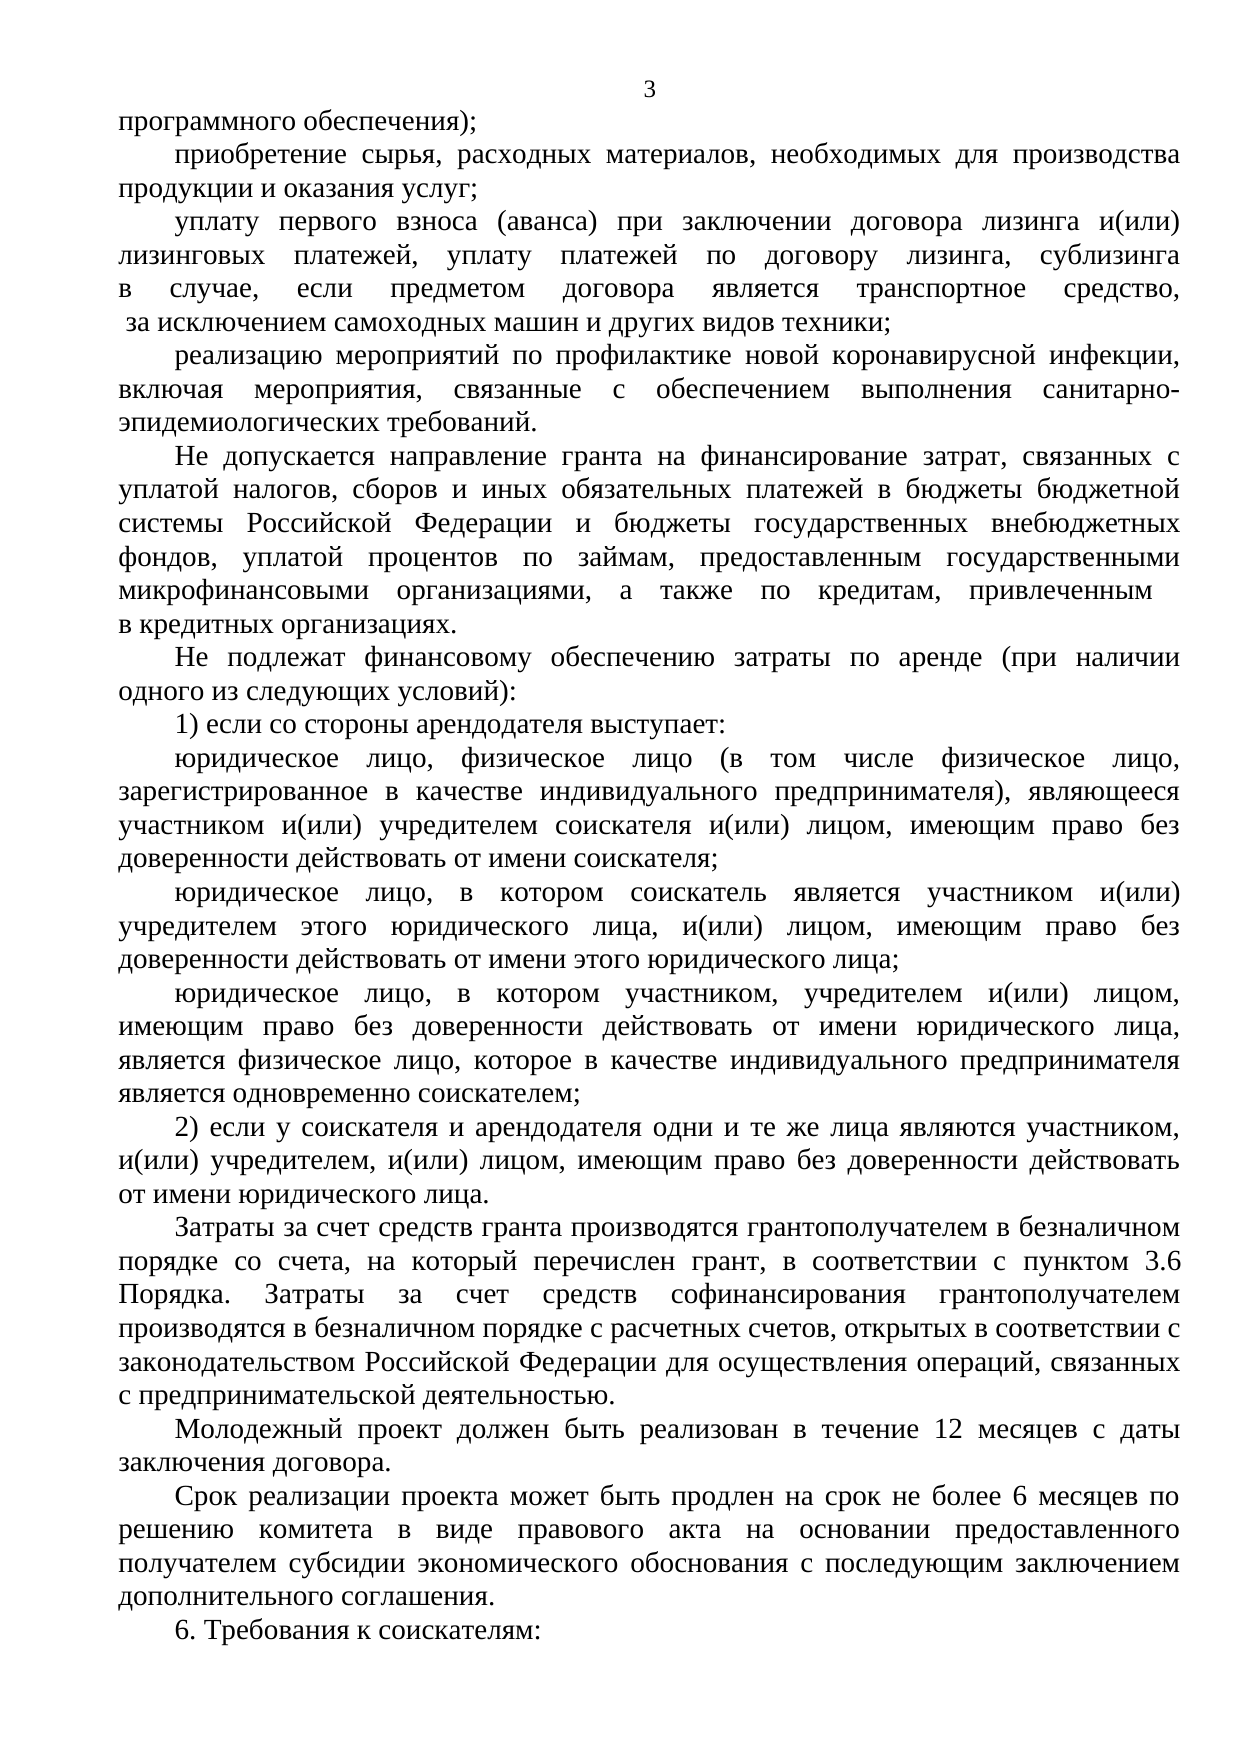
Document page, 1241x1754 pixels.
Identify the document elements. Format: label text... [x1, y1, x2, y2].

text Срок реализации проекта может быть продлен на срок не более 6 месяцев по решению комитета в виде правового акта на основании предоставленного получателем субсидии экономического обоснования с последующим заключением дополнительного соглашения. [118, 1478, 1181, 1612]
text Не допускается направление гранта на финансирование затрат, связанных с уплатой налогов, сборов и иных обязательных платежей в бюджеты бюджетной системы Российской Федерации и бюджеты государственных внебюджетных фондов, уплатой процентов по займам, предоставленным государственными микрофинансовыми организациями, а также по кредитам, привлеченным в кредитных организациях. [118, 438, 1181, 639]
text приобретение сырья, расходных материалов, необходимых для производства продукции и оказания услуг; [118, 136, 1181, 203]
text юридическое лицо, в котором участником, учредителем и(или) лицом, имеющим право без доверенности действовать от имени юридического лица, является физическое лицо, которое в качестве индивидуального предпринимателя является одновременно соискателем; [118, 975, 1181, 1109]
text юридическое лицо, в котором соискатель является участником и(или) учредителем этого юридического лица, и(или) лицом, имеющим право без доверенности действовать от имени этого юридического лица; [118, 874, 1181, 975]
text Молодежный проект должен быть реализован в течение 12 месяцев с даты заключения договора. [118, 1411, 1181, 1478]
text 2) если у соискателя и арендодателя одни и те же лица являются участником, и(или) учредителем, и(или) лицом, имеющим право без доверенности действовать от имени юридического лица. [118, 1109, 1181, 1209]
text 6. Требования к соискателям: [118, 1612, 1181, 1646]
text Затраты за счет средств гранта производятся грантополучателем в безналичном порядке со счета, на который перечислен грант, в соответствии с пунктом 3.6 Порядка. Затраты за счет средств софинансирования грантополучателем производятся в безналичном порядке с расчетных счетов, открытых в соответствии с законодательством Российской Федерации для осуществления операций, связанных с предпринимательской деятельностью. [118, 1209, 1181, 1411]
text 1) если со стороны арендодателя выступает: [118, 706, 1181, 740]
text уплату первого взноса (аванса) при заключении договора лизинга и(или) лизинговых платежей, уплату платежей по договору лизинга, сублизинга в случае, если предметом договора является транспортное средство, за исключением самоходных машин и других видов техники; [118, 203, 1181, 337]
text Не подлежат финансовому обеспечению затраты по аренде (при наличии одного из следующих условий): [118, 639, 1181, 706]
text реализацию мероприятий по профилактике новой коронавирусной инфекции, включая мероприятия, связанные с обеспечением выполнения санитарно-эпидемиологических требований. [118, 337, 1181, 438]
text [118, 103, 1181, 136]
text юридическое лицо, физическое лицо (в том числе физическое лицо, зарегистрированное в качестве индивидуального предпринимателя), являющееся участником и(или) учредителем соискателя и(или) лицом, имеющим право без доверенности действовать от имени соискателя; [118, 740, 1181, 874]
